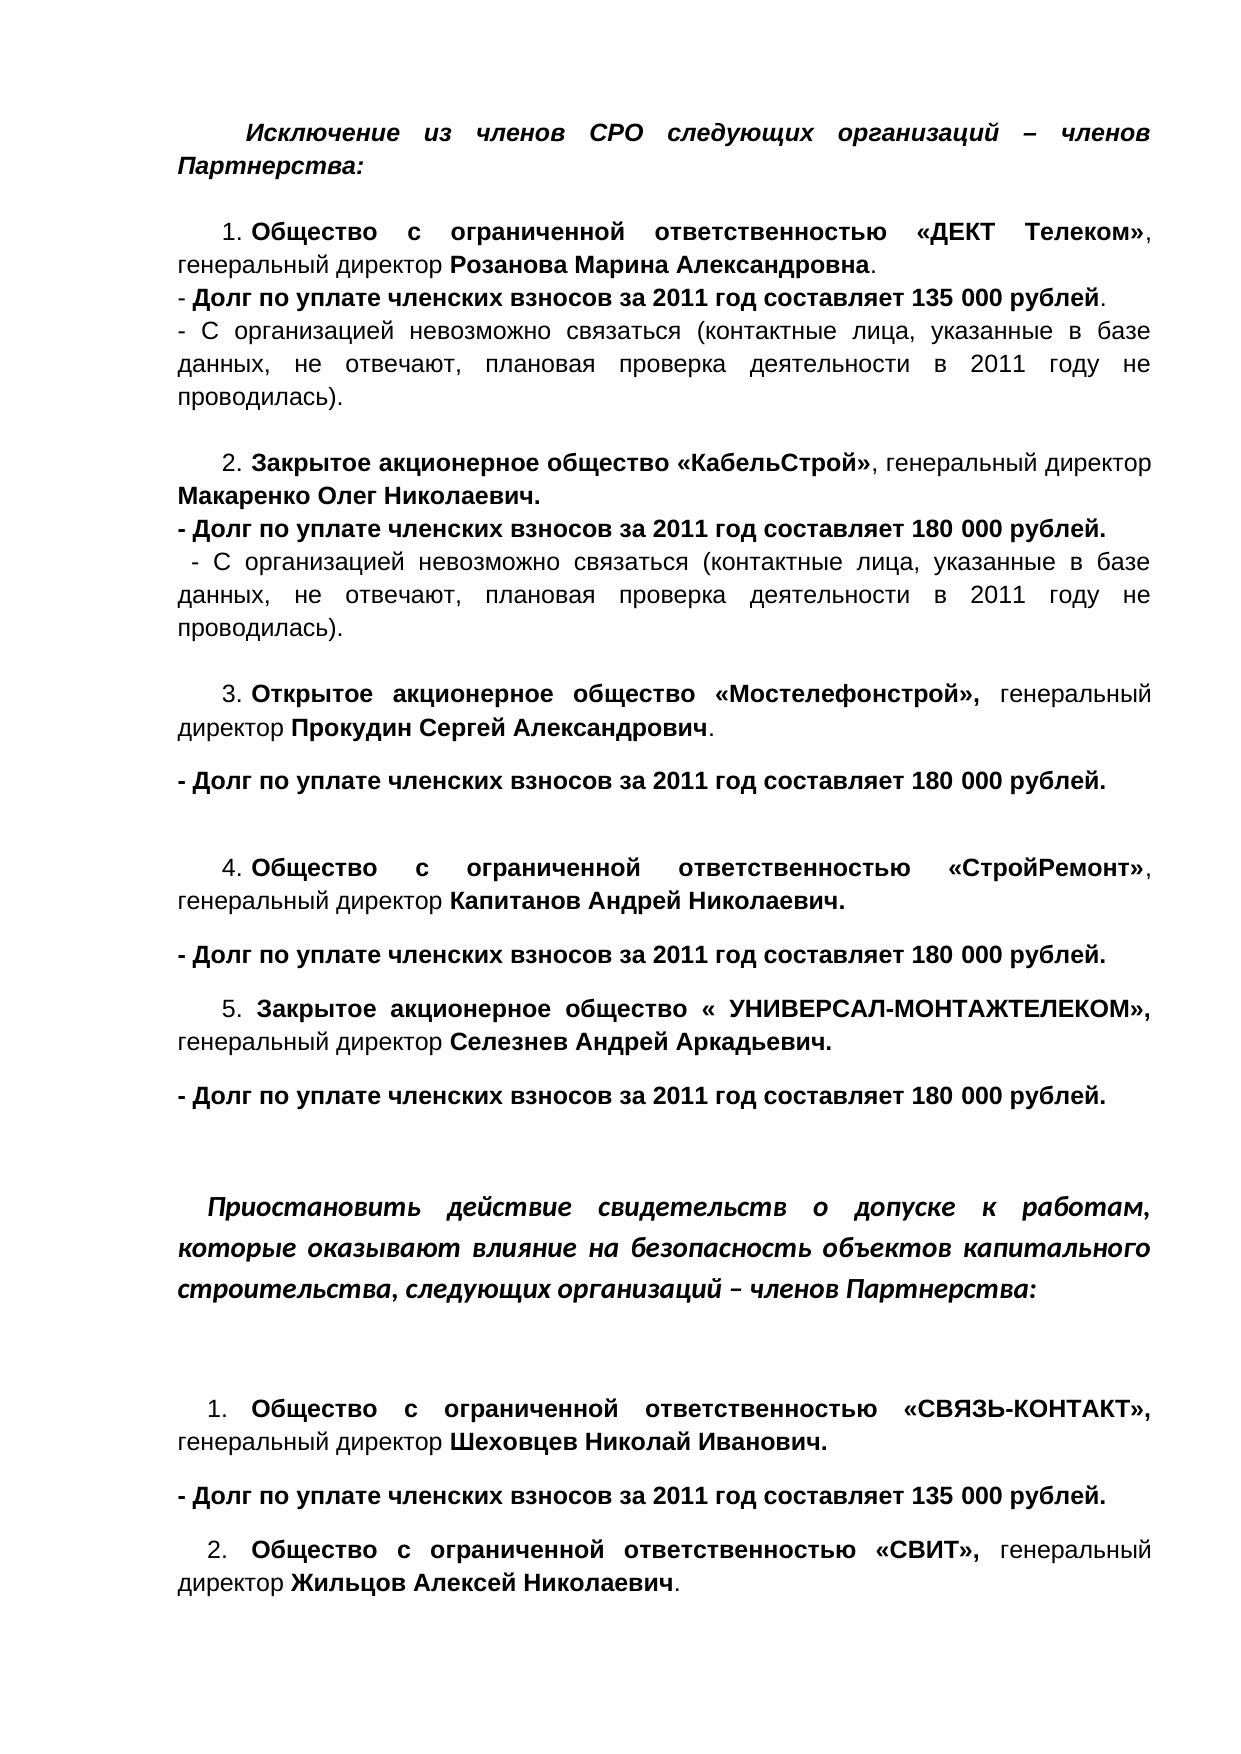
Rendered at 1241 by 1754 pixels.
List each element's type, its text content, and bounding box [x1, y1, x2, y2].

list Открытое акционерное общество «Мостелефонстрой», генеральный директор Прокудин Сергей Александрович. [177, 679, 1152, 741]
text - Долг по уплате членских взносов за 2011 год составляет 180 000 рублей. [177, 1081, 1152, 1109]
text - Долг по уплате членских взносов за 2011 год составляет 180 000 рублей. [177, 766, 1152, 795]
list Общество с ограниченной ответственностью «СтройРемонт», генеральный директор Капитанов Андрей Николаевич. [177, 853, 1152, 915]
list Закрытое акционерное общество «КабельСтрой», генеральный директор Макаренко Олег Николаевич. [177, 448, 1152, 510]
list - С организацией невозможно связаться (контактные лица, указанные в базе данных, не отвечают, плановая проверка деятельности в 2011 году не проводилась). [177, 547, 1152, 642]
list Исключение из членов СРО следующих организаций – членов Партнерства: [177, 118, 1152, 180]
list Общество с ограниченной ответственностью «СВИТ», генеральный директор Жильцов Алексей Николаевич. [177, 1535, 1152, 1596]
list - С организацией невозможно связаться (контактные лица, указанные в базе данных, не отвечают, плановая проверка деятельности в 2011 году не проводилась). [177, 316, 1152, 411]
list - Долг по уплате членских взносов за 2011 год составляет 180 000 рублей. [177, 514, 1152, 543]
text - Долг по уплате членских взносов за 2011 год составляет 180 000 рублей. [177, 940, 1152, 969]
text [177, 1481, 1152, 1509]
text 5. Закрытое акционерное общество « УНИВЕРСАЛ-МОНТАЖТЕЛЕКОМ», генеральный директор Селезнев Андрей Аркадьевич. [177, 994, 1152, 1056]
list Общество с ограниченной ответственностью «СВЯЗЬ-КОНТАКТ», генеральный директор Шеховцев Николай Иванович. [177, 1394, 1152, 1456]
list - Долг по уплате членских взносов за 2011 год составляет 135 000 рублей. [177, 283, 1152, 312]
text Приостановить действие свидетельств о допуске к работам, которые оказывают влияние на безопасность объектов капитального строительства, следующих организаций – членов Партнерства: [177, 1188, 1152, 1306]
list Общество с ограниченной ответственностью «ДЕКТ Телеком», генеральный директор Розанова Марина Александровна. [177, 217, 1152, 279]
